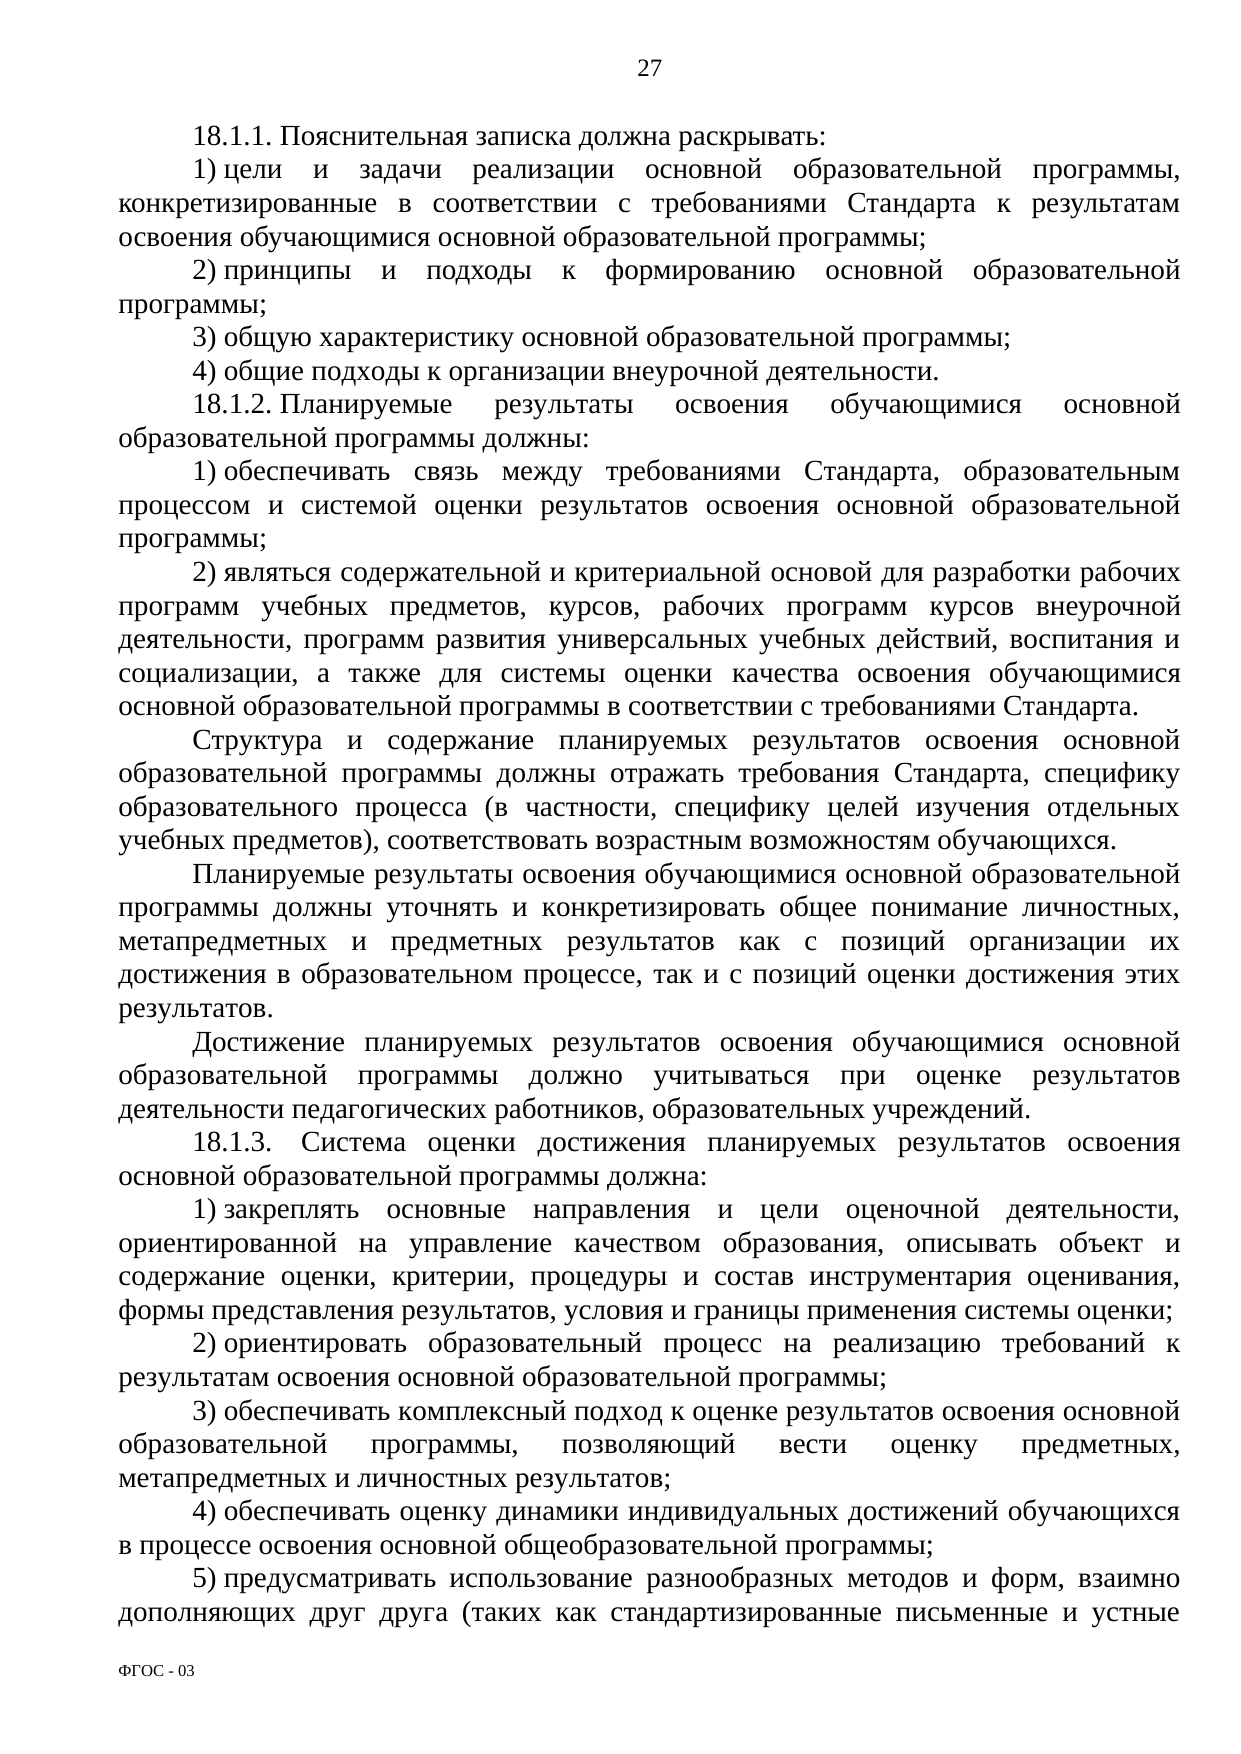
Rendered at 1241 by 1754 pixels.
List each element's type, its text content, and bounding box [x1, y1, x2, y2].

text 2) принципы и подходы к формированию основной образовательной программы; [118, 252, 1181, 319]
text 3) обеспечивать комплексный подход к оценке результатов освоения основной образовательной программы, позволяющий вести оценку предметных, метапредметных и личностных результатов; [118, 1393, 1181, 1493]
subtitle 18.1.3. Система оценки достижения планируемых результатов освоения основной образовательной программы должна: [118, 1124, 1181, 1191]
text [118, 1560, 1181, 1627]
subtitle 18.1.2. Планируемые результаты освоения обучающимися основной образовательной программы должны: [118, 386, 1181, 453]
subtitle 18.1.1. Пояснительная записка должна раскрывать: [118, 118, 1181, 152]
text 1) закреплять основные направления и цели оценочной деятельности, ориентированной на управление качеством образования, описывать объект и содержание оценки, критерии, процедуры и состав инструментария оценивания, формы представления результатов, условия и границы применения системы оценки; [118, 1191, 1181, 1326]
text Достижение планируемых результатов освоения обучающимися основной образовательной программы должно учитываться при оценке результатов деятельности педагогических работников, образовательных учреждений. [118, 1024, 1181, 1124]
text 2) ориентировать образовательный процесс на реализацию требований к результатам освоения основной образовательной программы; [118, 1326, 1181, 1393]
text 1) обеспечивать связь между требованиями Стандарта, образовательным процессом и системой оценки результатов освоения основной образовательной программы; [118, 453, 1181, 554]
text 4) обеспечивать оценку динамики индивидуальных достижений обучающихся в процессе освоения основной общеобразовательной программы; [118, 1493, 1181, 1560]
text 4) общие подходы к организации внеурочной деятельности. [118, 353, 1181, 386]
text 3) общую характеристику основной образовательной программы; [118, 319, 1181, 353]
text Планируемые результаты освоения обучающимися основной образовательной программы должны уточнять и конкретизировать общее понимание личностных, метапредметных и предметных результатов как с позиций организации их достижения в образовательном процессе, так и с позиций оценки достижения этих результатов. [118, 856, 1181, 1024]
text 1) цели и задачи реализации основной образовательной программы, конкретизированные в соответствии с требованиями Стандарта к результатам освоения обучающимися основной образовательной программы; [118, 152, 1181, 252]
text 2) являться содержательной и критериальной основой для разработки рабочих программ учебных предметов, курсов, рабочих программ курсов внеурочной деятельности, программ развития универсальных учебных действий, воспитания и социализации, а также для системы оценки качества освоения обучающимися основной образовательной программы в соответствии с требованиями Стандарта. [118, 554, 1181, 722]
text Структура и содержание планируемых результатов освоения основной образовательной программы должны отражать требования Стандарта, специфику образовательного процесса (в частности, специфику целей изучения отдельных учебных предметов), соответствовать возрастным возможностям обучающихся. [118, 722, 1181, 856]
